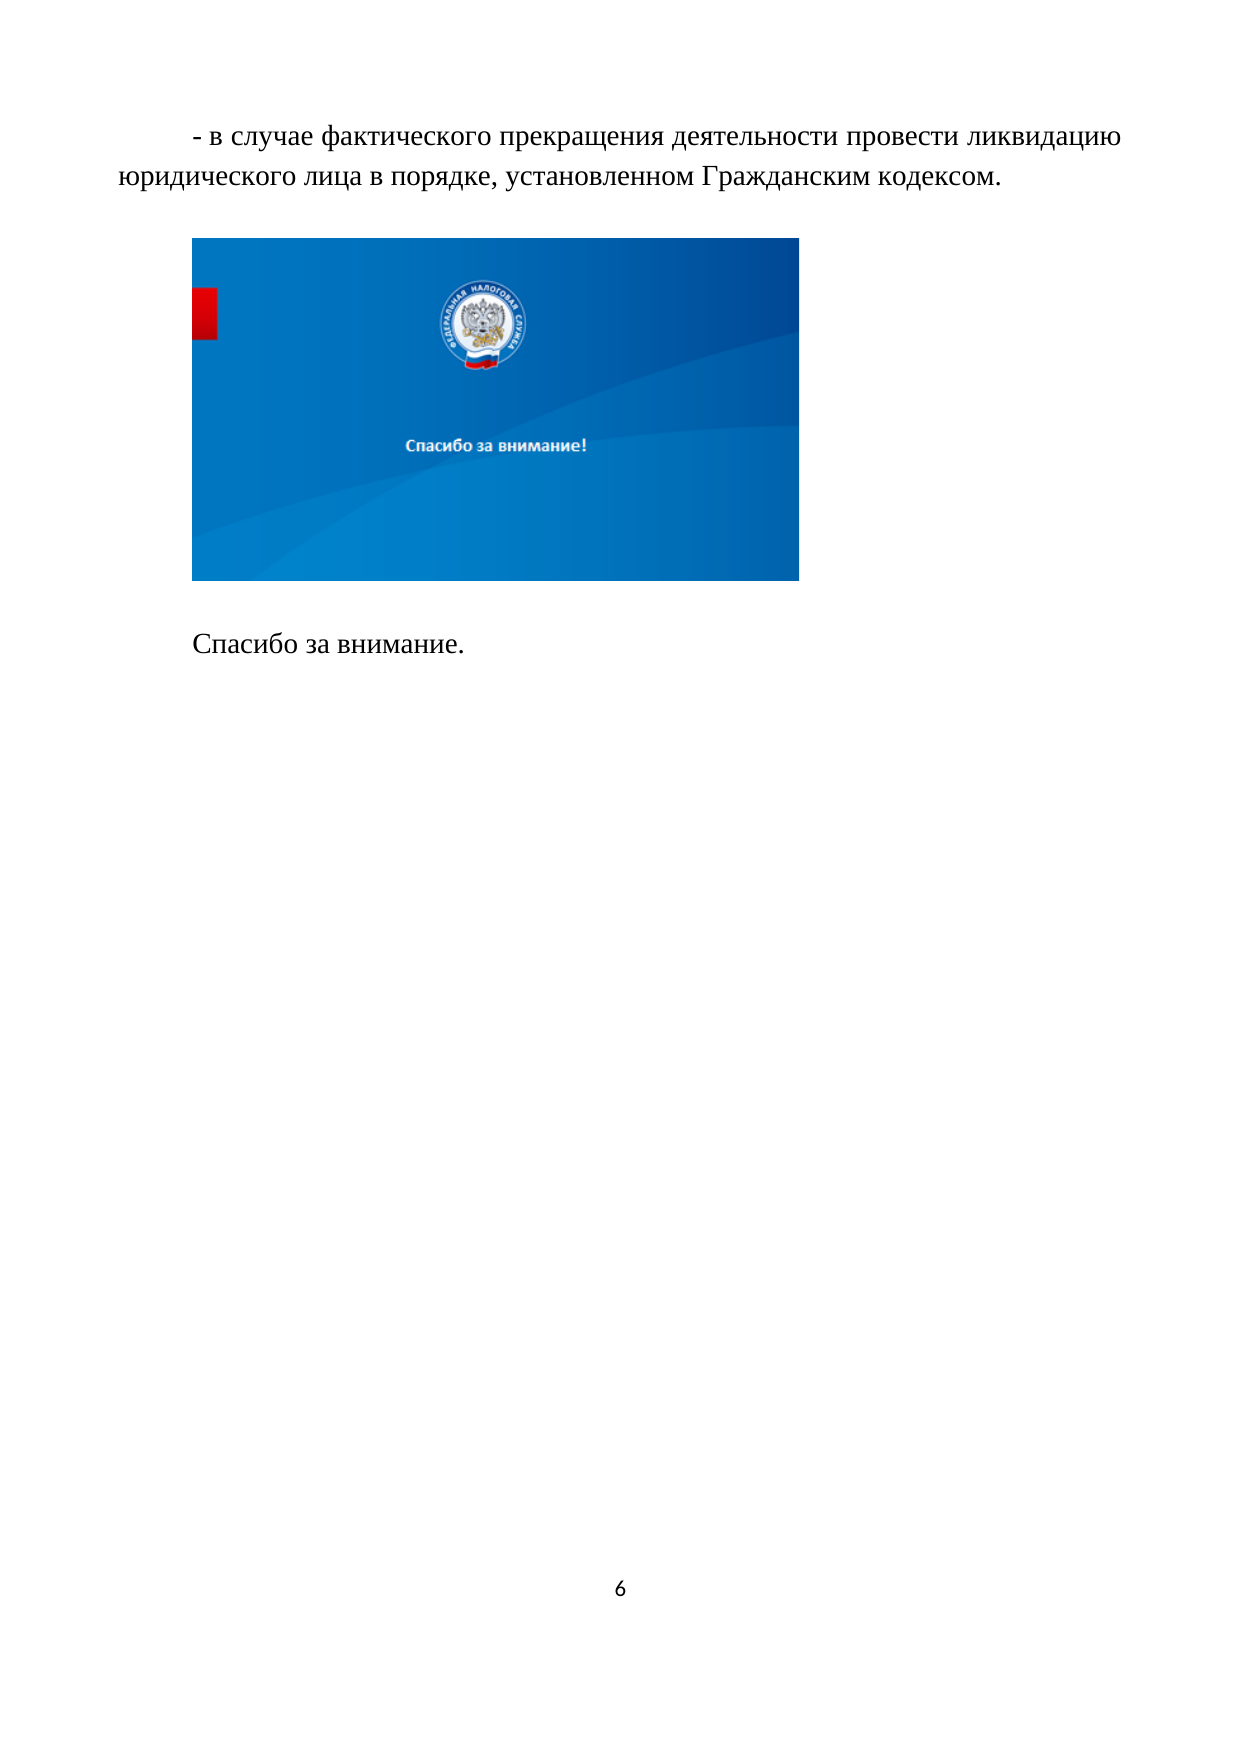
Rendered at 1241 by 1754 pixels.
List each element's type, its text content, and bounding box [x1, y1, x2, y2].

text Спасибо за внимание. [118, 626, 1122, 660]
text - в случае фактического прекращения деятельности провести ликвидацию юридического лица в порядке, установленном Гражданским кодексом. [118, 118, 1122, 192]
picture [192, 238, 800, 581]
